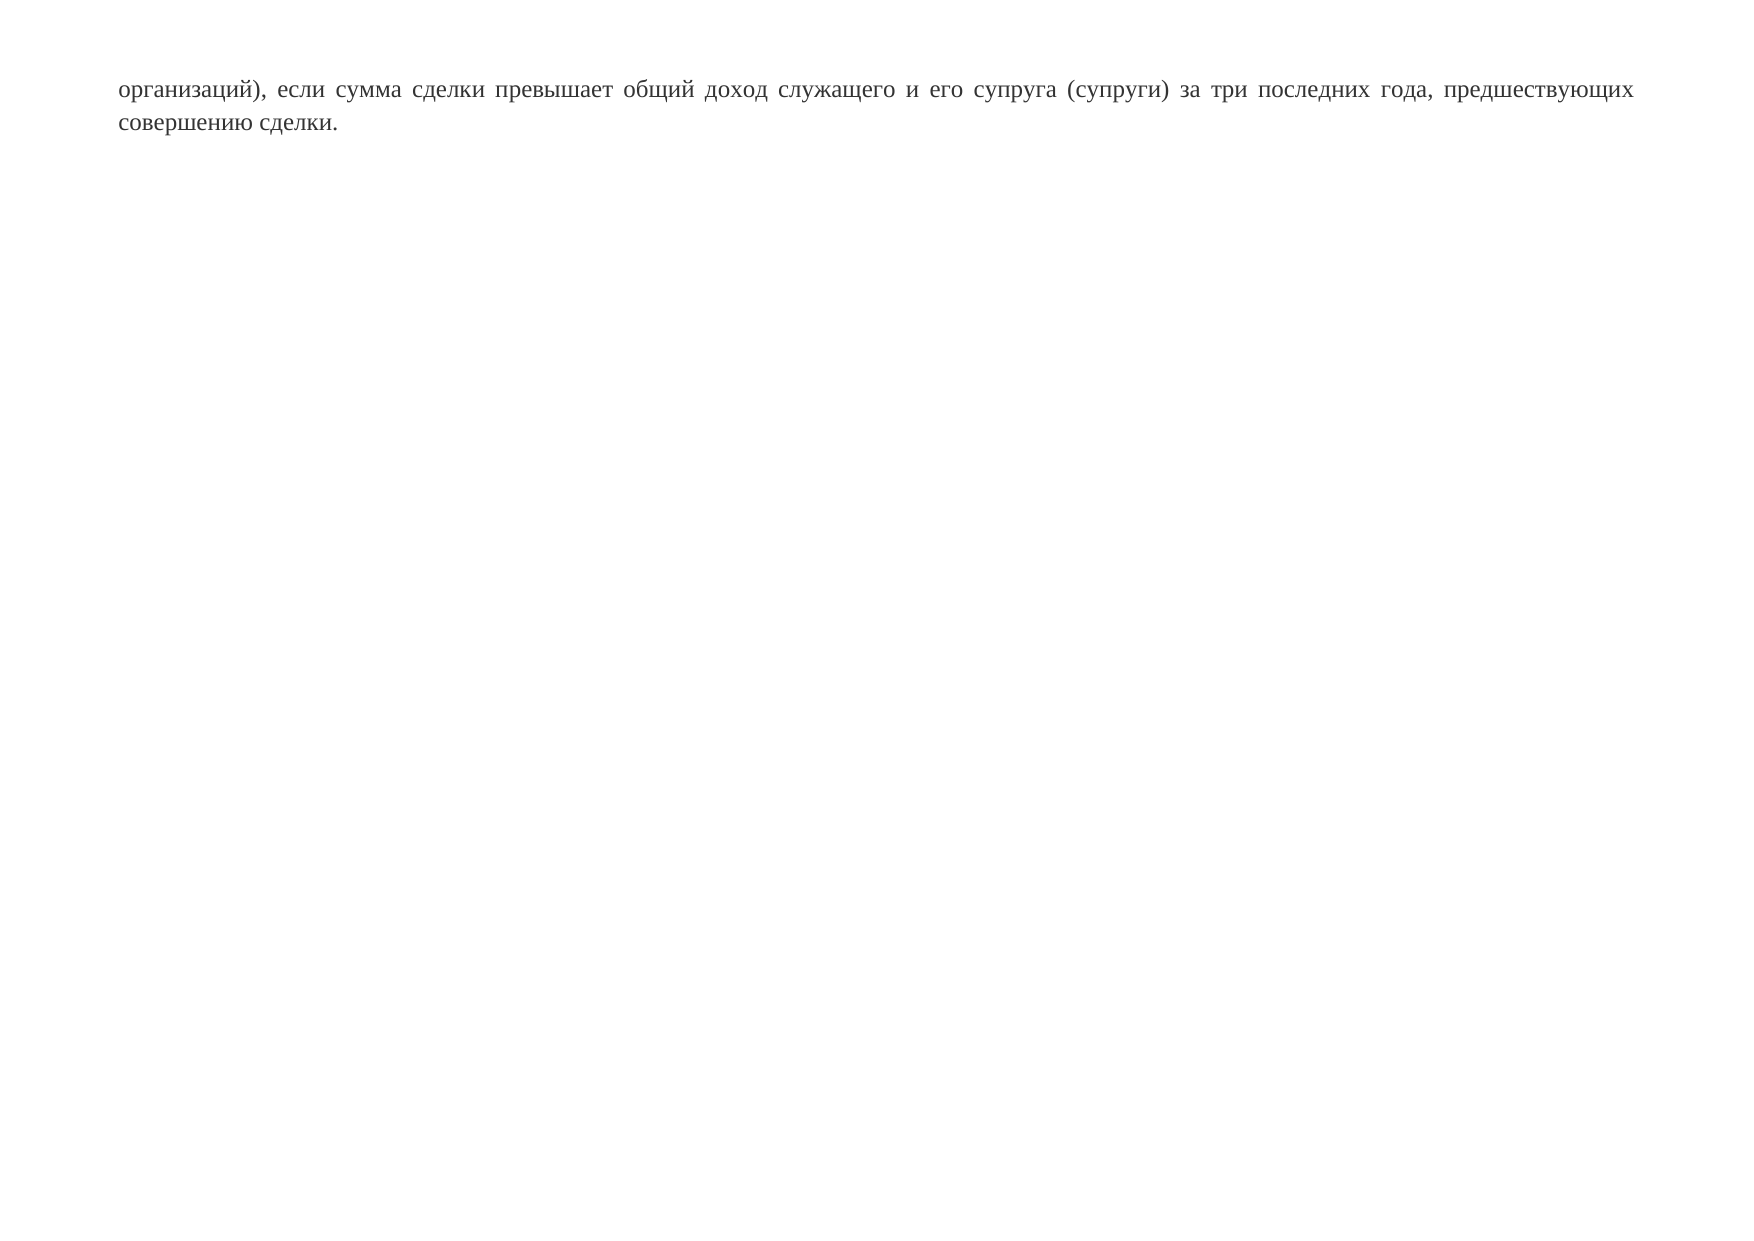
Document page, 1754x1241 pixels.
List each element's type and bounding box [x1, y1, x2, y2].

text [118, 74, 1636, 136]
